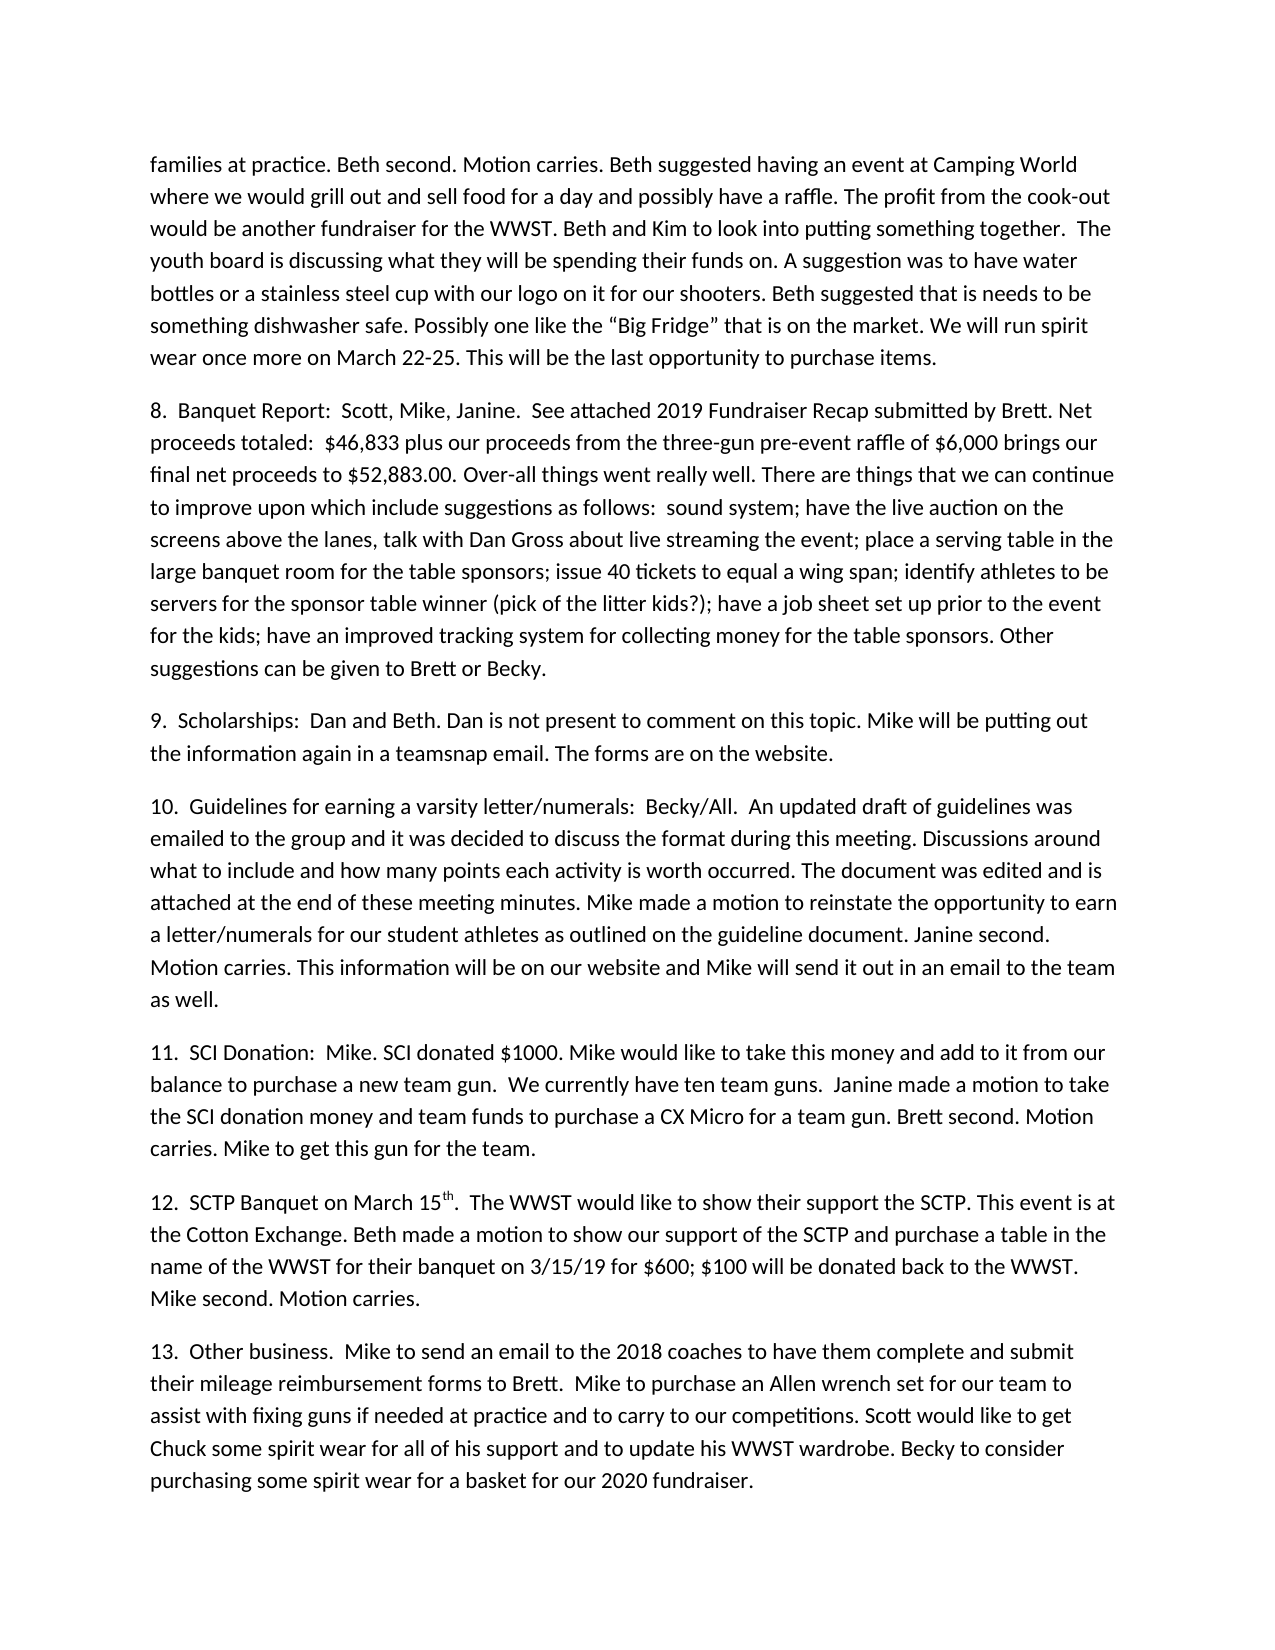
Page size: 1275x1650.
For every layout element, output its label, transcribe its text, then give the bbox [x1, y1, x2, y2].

text 11. SCI Donation: Mike. SCI donated $1000. Mike would like to take this money and add to it from our balance to purchase a new team gun. We currently have ten team guns. Janine made a motion to take the SCI donation money and team funds to purchase a CX Micro for a team gun. Brett second. Motion carries. Mike to get this gun for the team. [150, 1038, 1125, 1163]
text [150, 150, 1125, 371]
text 10. Guidelines for earning a varsity letter/numerals: Becky/All. An updated draft of guidelines was emailed to the group and it was decided to discuss the format during this meeting. Discussions around what to include and how many points each activity is worth occurred. The document was edited and is attached at the end of these meeting minutes. Mike made a motion to reinstate the opportunity to earn a letter/numerals for our student athletes as outlined on the guideline document. Janine second. Motion carries. This information will be on our website and Mike will send it out in an email to the team as well. [150, 792, 1125, 1013]
text 8. Banquet Report: Scott, Mike, Janine. See attached 2019 Fundraiser Recap submitted by Brett. Net proceeds totaled: $46,833 plus our proceeds from the three-gun pre-event raffle of $6,000 brings our final net proceeds to $52,883.00. Over-all things went really well. There are things that we can continue to improve upon which include suggestions as follows: sound system; have the live auction on the screens above the lanes, talk with Dan Gross about live streaming the event; place a serving table in the large banquet room for the table sponsors; issue 40 tickets to equal a wing span; identify athletes to be servers for the sponsor table winner (pick of the litter kids?); have a job sheet set up prior to the event for the kids; have an improved tracking system for collecting money for the table sponsors. Other suggestions can be given to Brett or Becky. [150, 396, 1125, 682]
text 13. Other business. Mike to send an email to the 2018 coaches to have them complete and submit their mileage reimbursement forms to Brett. Mike to purchase an Allen wrench set for our team to assist with fixing guns if needed at practice and to carry to our competitions. Scott would like to get Chuck some spirit wear for all of his support and to update his WWST wardrobe. Becky to consider purchasing some spirit wear for a basket for our 2020 fundraiser. [150, 1337, 1125, 1494]
text 12. SCTP Banquet on March 15th. The WWST would like to show their support the SCTP. This event is at the Cotton Exchange. Beth made a motion to show our support of the SCTP and purchase a table in the name of the WWST for their banquet on 3/15/19 for $600; $100 will be donated back to the WWST. Mike second. Motion carries. [150, 1188, 1125, 1312]
text 9. Scholarships: Dan and Beth. Dan is not present to comment on this topic. Mike will be putting out the information again in a teamsnap email. The forms are on the website. [150, 707, 1125, 767]
